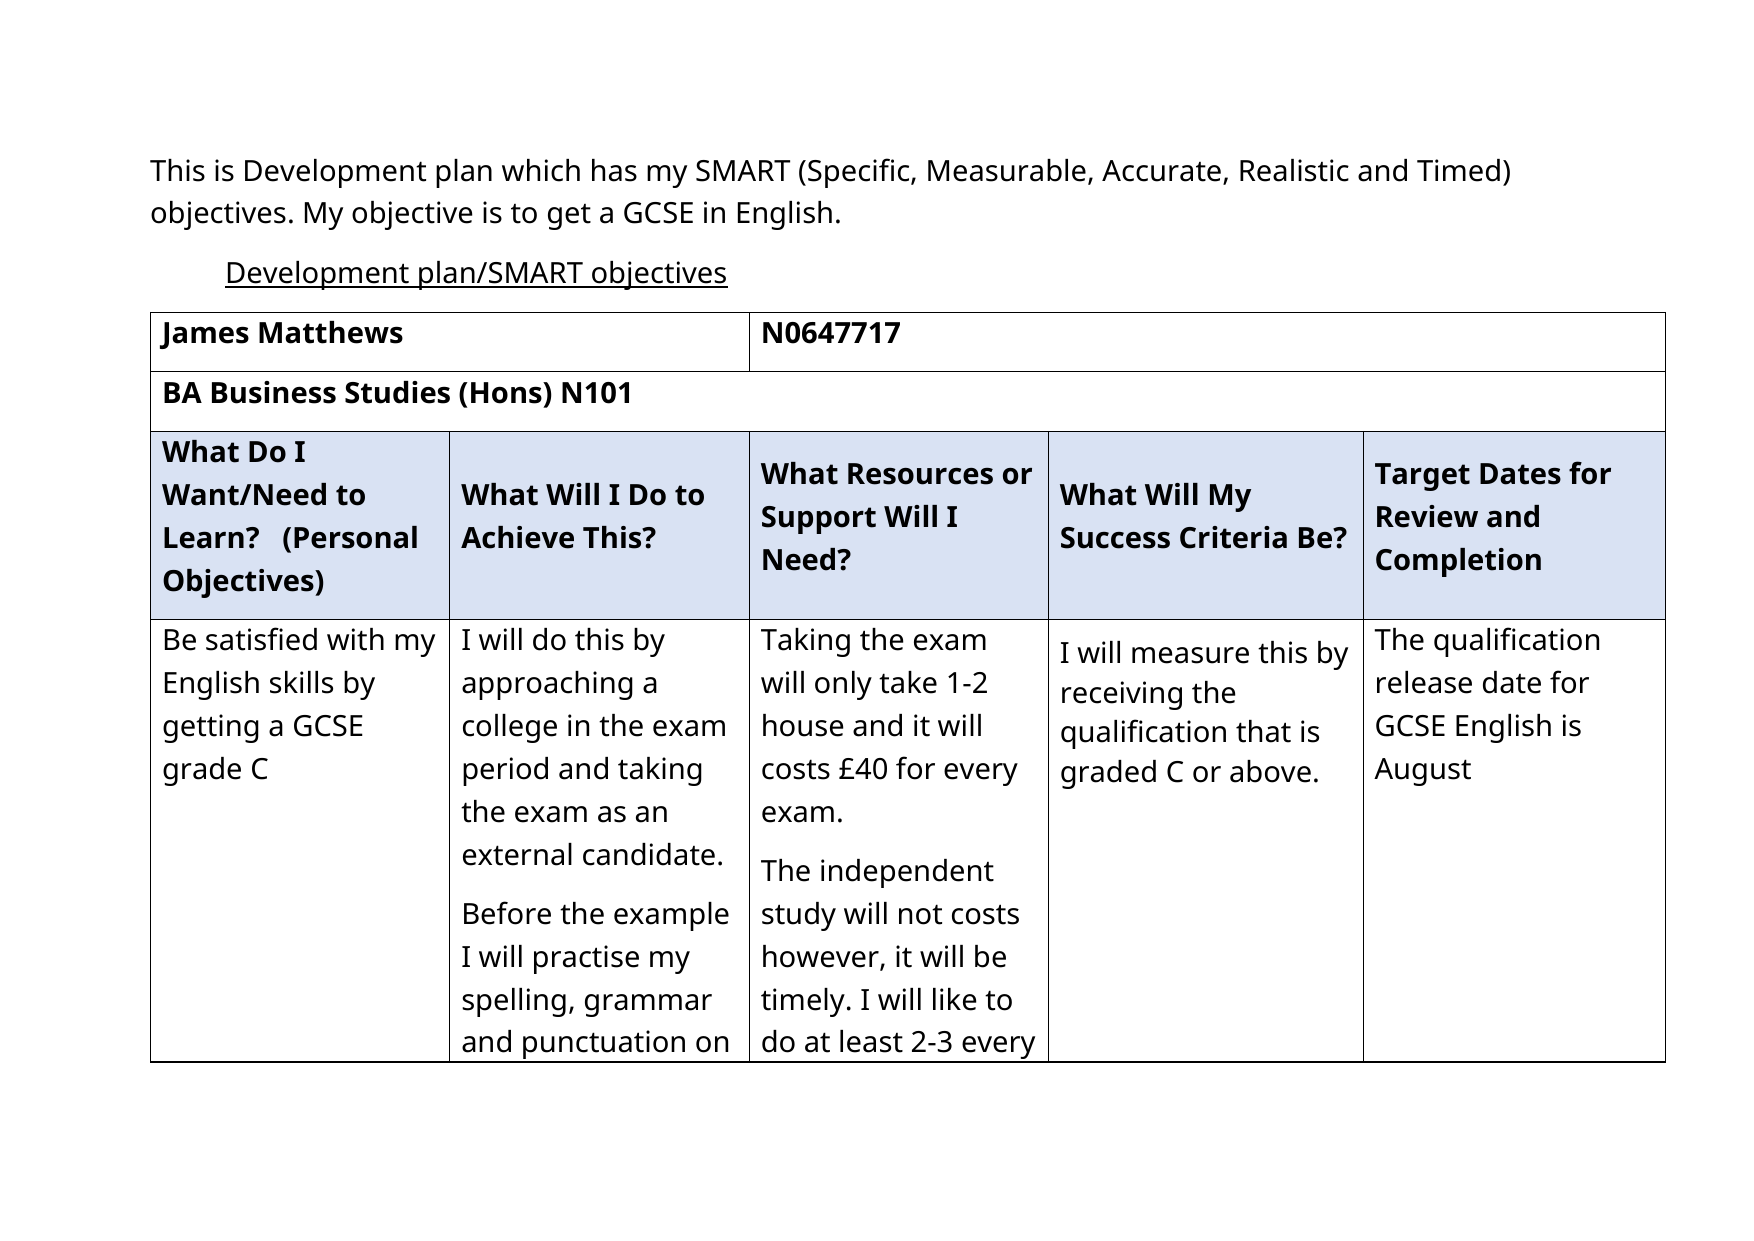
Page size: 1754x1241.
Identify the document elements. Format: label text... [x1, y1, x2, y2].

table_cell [151, 620, 449, 1061]
text Development plan/SMART objectives [150, 252, 1604, 292]
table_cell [1364, 620, 1665, 1061]
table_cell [1049, 620, 1363, 1061]
table_header N0647717 [750, 313, 1665, 371]
table_cell Target Dates for Review and Completion [1364, 432, 1665, 619]
table_cell BA Business Studies (Hons) N101 [151, 372, 1665, 431]
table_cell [750, 620, 1048, 1061]
table_header James Matthews [151, 313, 749, 371]
text This is Development plan which has my SMART (Specific, Measurable, Accurate, Realistic and Timed) objectives. My objective is to get a GCSE in English. [150, 150, 1604, 232]
table_cell What Do I Want/Need to Learn? (Personal Objectives) [151, 432, 449, 619]
table_cell What Resources or Support Will I Need? [750, 432, 1048, 619]
table_cell What Will I Do to Achieve This? [450, 432, 749, 619]
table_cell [450, 620, 749, 1061]
table_cell What Will My Success Criteria Be? [1049, 432, 1363, 619]
